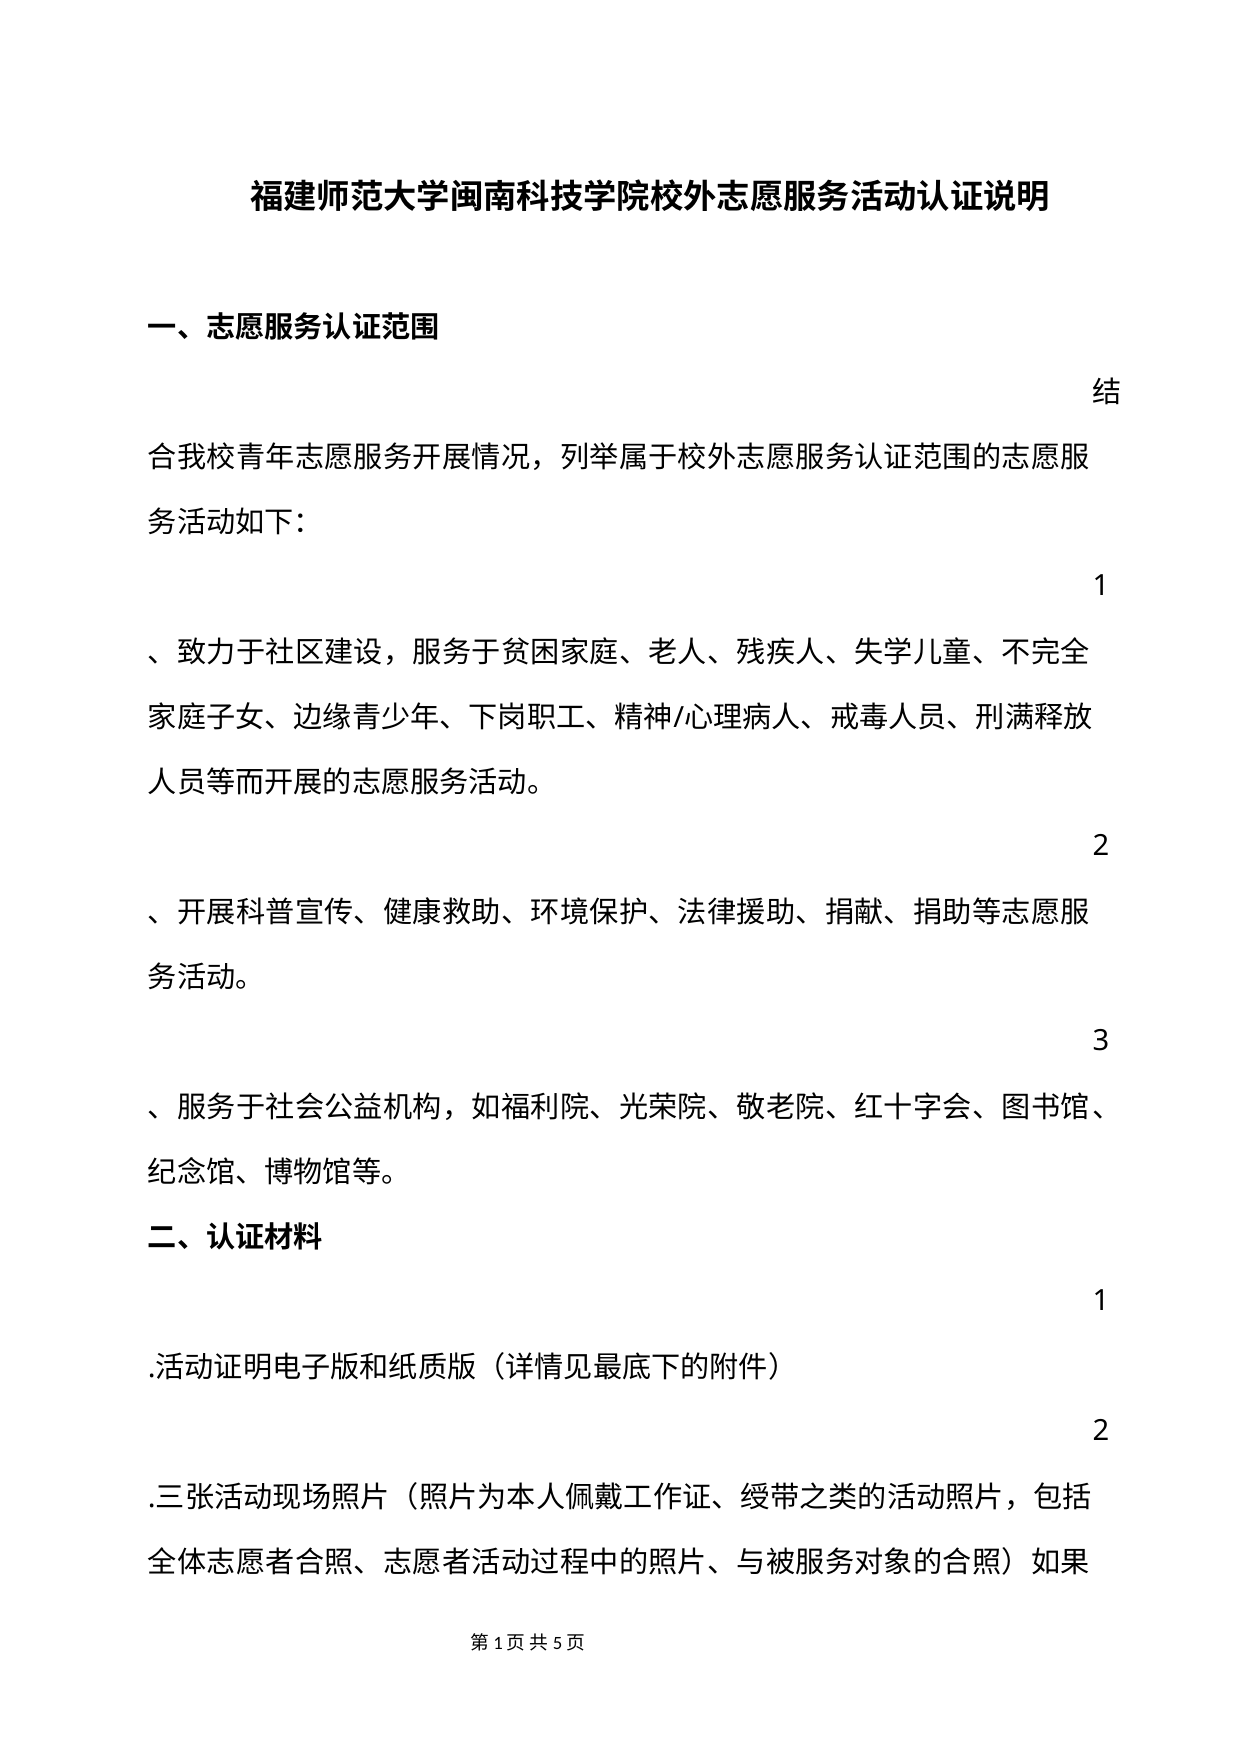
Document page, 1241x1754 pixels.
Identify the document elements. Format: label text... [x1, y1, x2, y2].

text 结合我校青年志愿服务开展情况，列举属于校外志愿服务认证范围的志愿服务活动如下： [148, 357, 1093, 552]
text 1.活动证明电子版和纸质版（详情见最底下的附件） [148, 1267, 1093, 1397]
list 志愿服务认证范围 [148, 292, 1093, 357]
text 3、服务于社会公益机构，如福利院、光荣院、敬老院、红十字会、图书馆、纪念馆、博物馆等。 [148, 1007, 1093, 1202]
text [148, 1397, 1093, 1592]
text 二、认证材料 [148, 1202, 1093, 1267]
text 2、开展科普宣传、健康救助、环境保护、法律援助、捐献、捐助等志愿服务活动。 [148, 812, 1093, 1007]
text 福建师范大学闽南科技学院校外志愿服务活动认证说明 [148, 162, 1093, 227]
text 1、致力于社区建设，服务于贫困家庭、老人、残疾人、失学儿童、不完全家庭子女、边缘青少年、下岗职工、精神/心理病人、戒毒人员、刑满释放人员等而开展的志愿服务活动。 [148, 552, 1093, 812]
